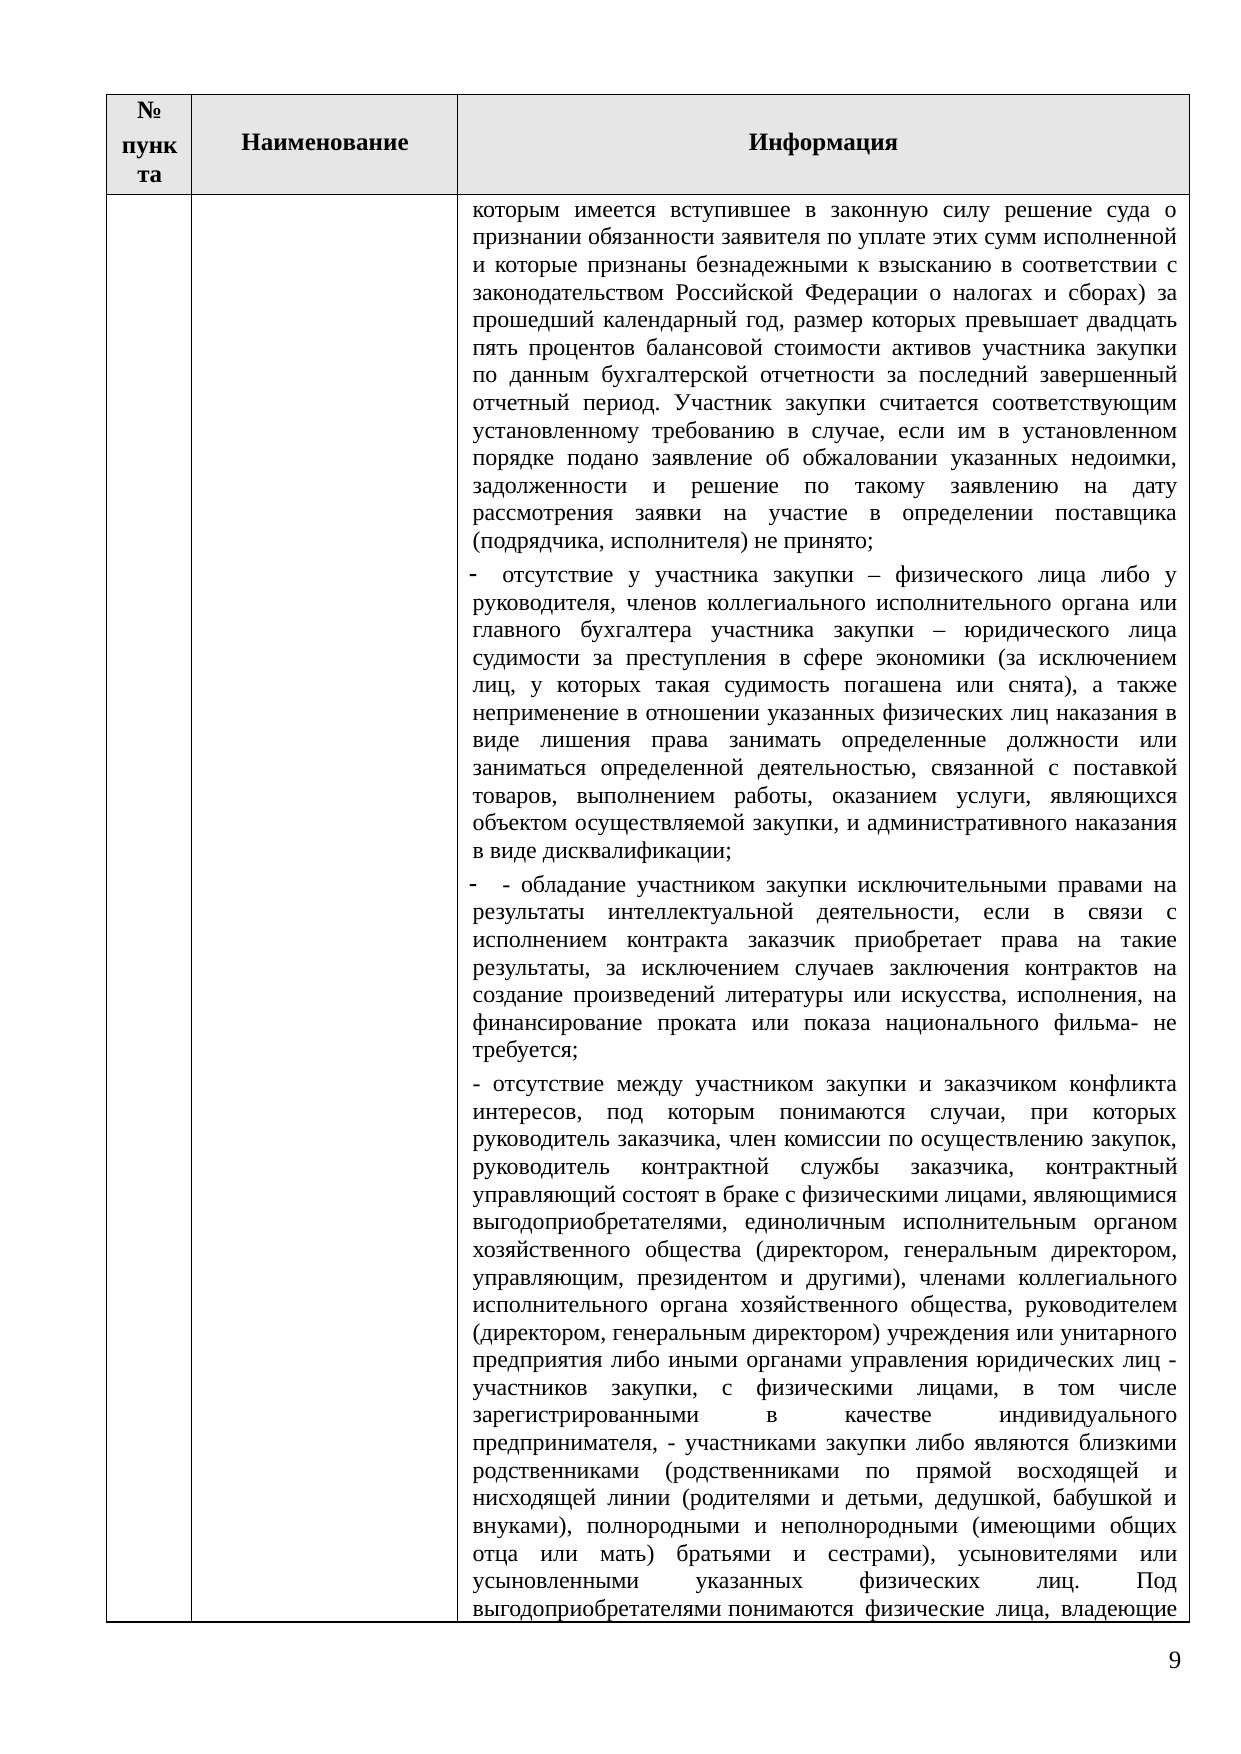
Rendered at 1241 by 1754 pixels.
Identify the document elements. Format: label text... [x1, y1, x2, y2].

table_header Информация [458, 95, 1189, 194]
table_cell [458, 195, 1189, 1621]
table_header Наименование [192, 95, 457, 194]
table_cell [107, 195, 191, 1621]
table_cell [192, 195, 457, 1621]
table_header № пункта [107, 95, 191, 194]
